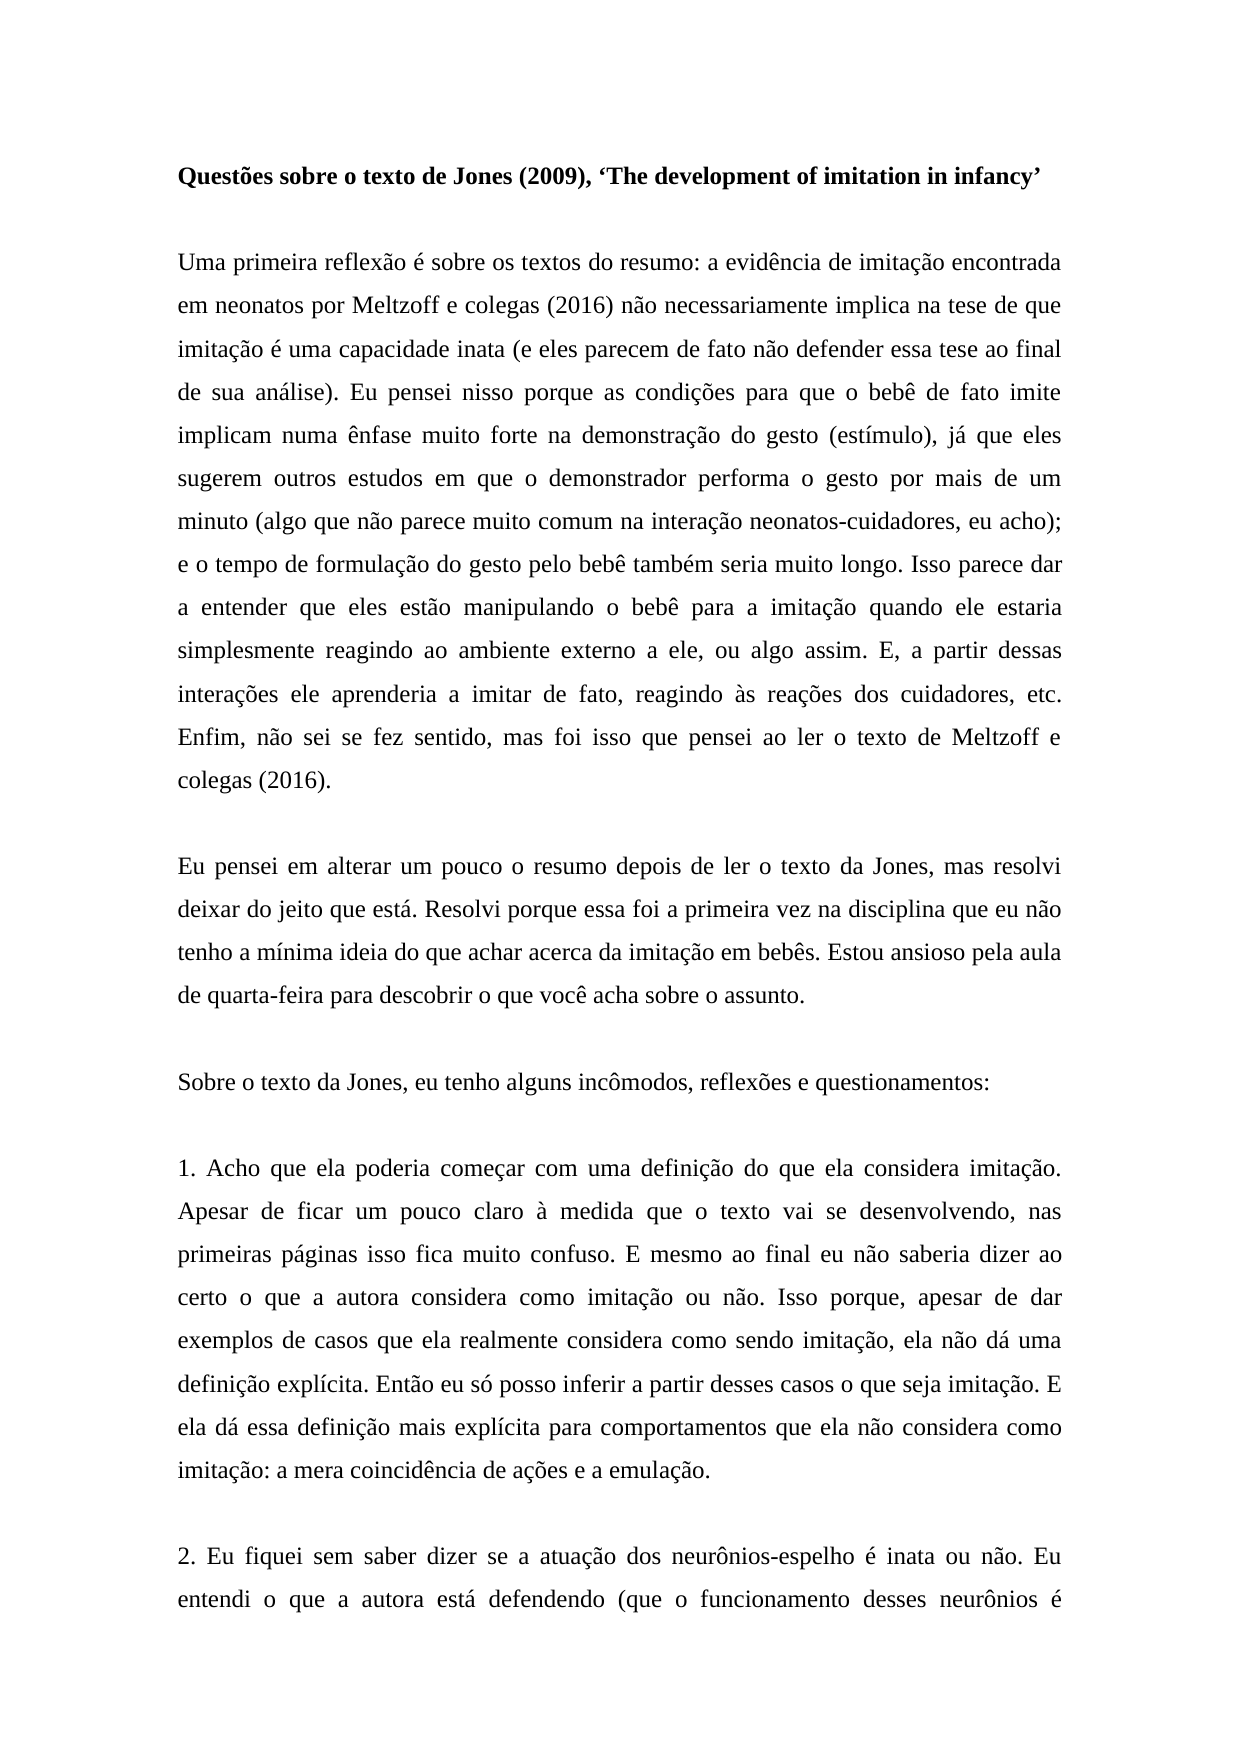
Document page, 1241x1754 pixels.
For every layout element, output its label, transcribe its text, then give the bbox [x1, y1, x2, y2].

text Sobre o texto da Jones, eu tenho alguns incômodos, reflexões e questionamentos: [177, 1067, 1063, 1096]
text Eu pensei em alterar um pouco o resumo depois de ler o texto da Jones, mas resolvi deixar do jeito que está. Resolvi porque essa foi a primeira vez na disciplina que eu não tenho a mínima ideia do que achar acerca da imitação em bebês. Estou ansioso pela aula de quarta-feira para descobrir o que você acha sobre o assunto. [177, 851, 1063, 1009]
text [177, 1541, 1063, 1613]
text Uma primeira reflexão é sobre os textos do resumo: a evidência de imitação encontrada em neonatos por Meltzoff e colegas (2016) não necessariamente implica na tese de que imitação é uma capacidade inata (e eles parecem de fato não defender essa tese ao final de sua análise). Eu pensei nisso porque as condições para que o bebê de fato imite implicam numa ênfase muito forte na demonstração do gesto (estímulo), já que eles sugerem outros estudos em que o demonstrador performa o gesto por mais de um minuto (algo que não parece muito comum na interação neonatos-cuidadores, eu acho); e o tempo de formulação do gesto pelo bebê também seria muito longo. Isso parece dar a entender que eles estão manipulando o bebê para a imitação quando ele estaria simplesmente reagindo ao ambiente externo a ele, ou algo assim. E, a partir dessas interações ele aprenderia a imitar de fato, reagindo às reações dos cuidadores, etc. Enfim, não sei se fez sentido, mas foi isso que pensei ao ler o texto de Meltzoff e colegas (2016). [177, 247, 1063, 794]
text Questões sobre o texto de Jones (2009), ‘The development of imitation in infancy’ [177, 161, 1063, 190]
text 1. Acho que ela poderia começar com uma definição do que ela considera imitação. Apesar de ficar um pouco claro à medida que o texto vai se desenvolvendo, nas primeiras páginas isso fica muito confuso. E mesmo ao final eu não saberia dizer ao certo o que a autora considera como imitação ou não. Isso porque, apesar de dar exemplos de casos que ela realmente considera como sendo imitação, ela não dá uma definição explícita. Então eu só posso inferir a partir desses casos o que seja imitação. E ela dá essa definição mais explícita para comportamentos que ela não considera como imitação: a mera coincidência de ações e a emulação. [177, 1153, 1063, 1484]
